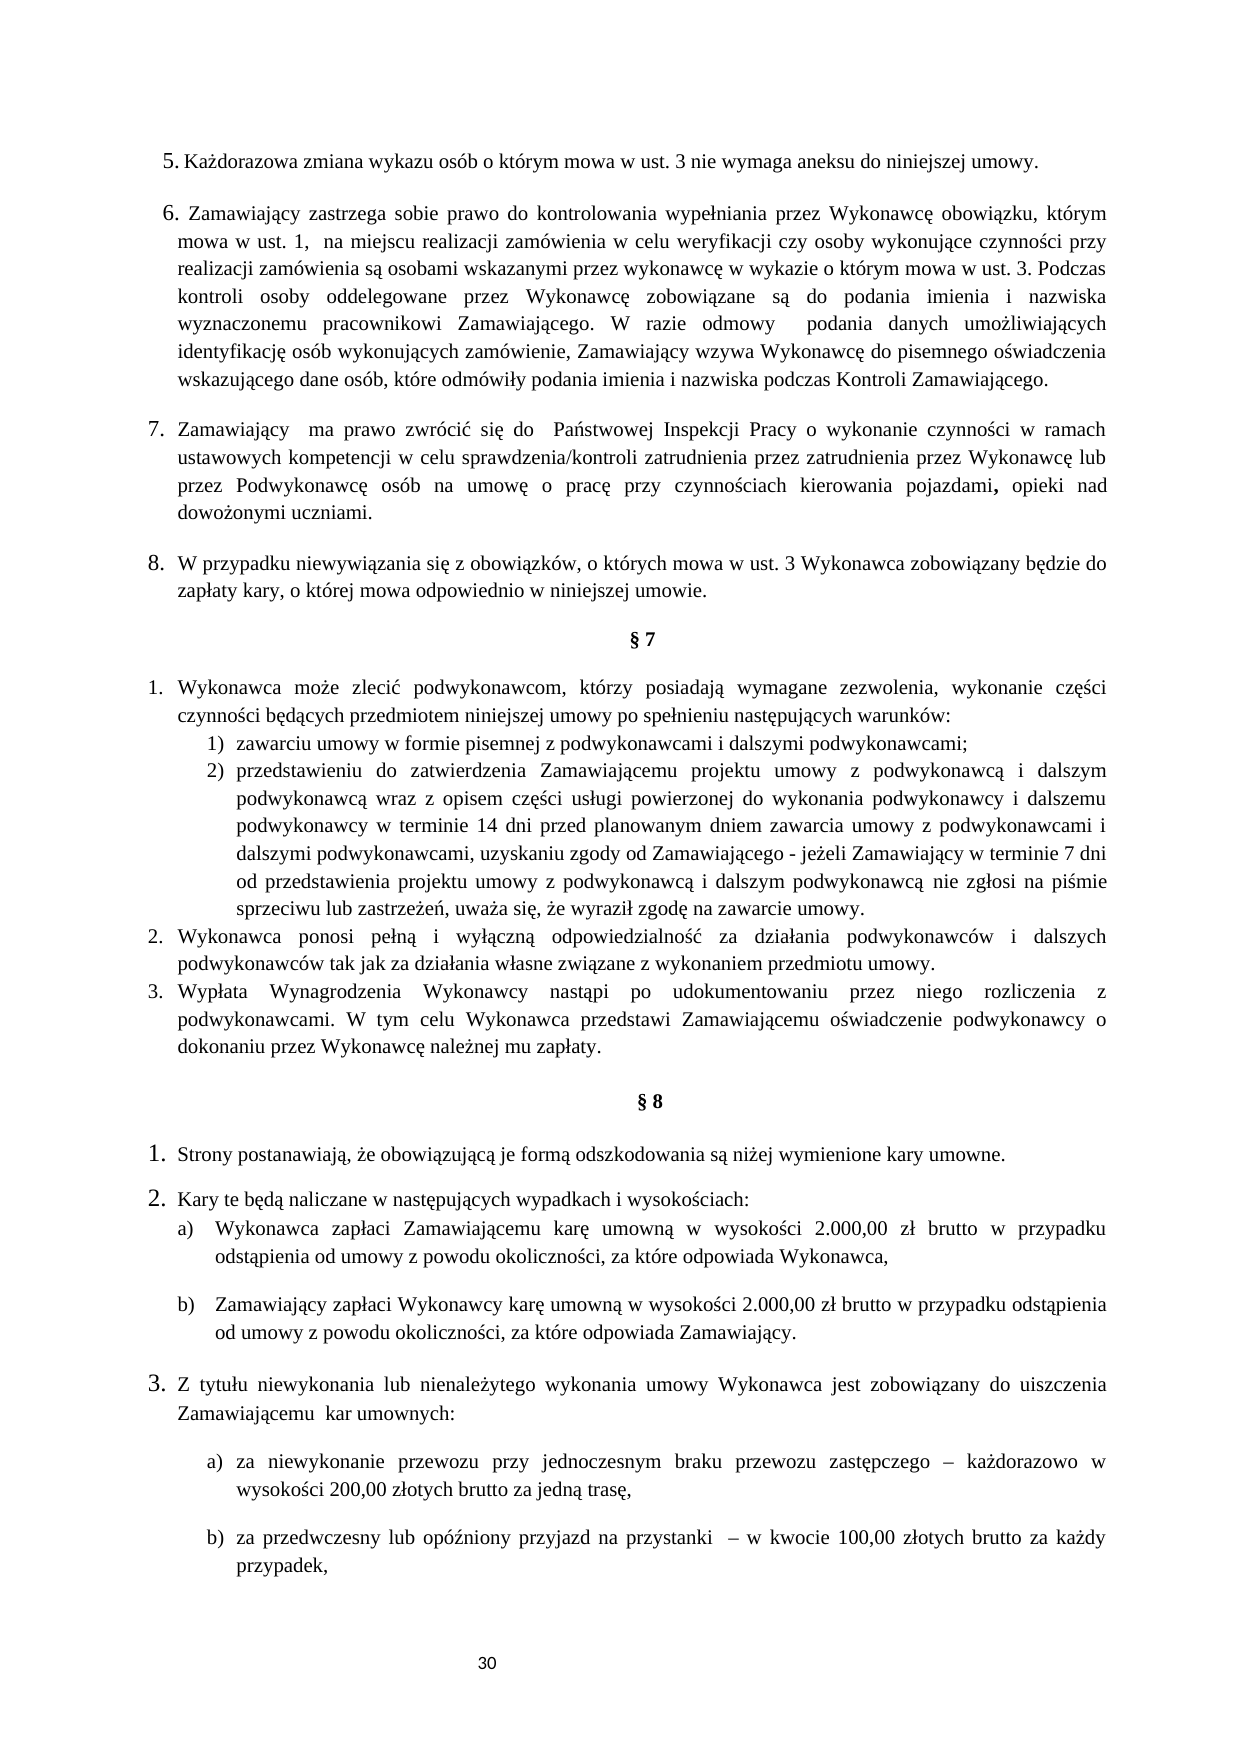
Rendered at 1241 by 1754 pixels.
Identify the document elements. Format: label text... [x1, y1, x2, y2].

list Wykonawca zapłaci Zamawiającemu karę umowną w wysokości 2.000,00 zł brutto w przypadku odstąpienia od umowy z powodu okoliczności, za które odpowiada Wykonawca, [177, 1216, 1107, 1268]
list Strony postanawiają, że obowiązującą je formą odszkodowania są niżej wymienione kary umowne. [148, 1138, 1107, 1167]
list Wykonawca może zlecić podwykonawcom, którzy posiadają wymagane zezwolenia, wykonanie części czynności będących przedmiotem niniejszej umowy po spełnieniu następujących warunków: [148, 675, 1107, 727]
list Wykonawca ponosi pełną i wyłączną odpowiedzialność za działania podwykonawców i dalszych podwykonawców tak jak za działania własne związane z wykonaniem przedmiotu umowy. [148, 924, 1107, 975]
list zawarciu umowy w formie pisemnej z podwykonawcami i dalszymi podwykonawcami; [207, 731, 1107, 754]
list za przedwczesny lub opóźniony przyjazd na przystanki – w kwocie 100,00 złotych brutto za każdy przypadek, [207, 1525, 1107, 1577]
list Z tytułu niewykonania lub nienależytego wykonania umowy Wykonawca jest zobowiązany do uiszczenia Zamawiającemu kar umownych: [148, 1368, 1107, 1425]
list za niewykonanie przewozu przy jednoczesnym braku przewozu zastępczego – każdorazowo w wysokości 200,00 złotych brutto za jedną trasę, [207, 1449, 1107, 1501]
text § 7 [177, 627, 1107, 651]
list Zamawiający zastrzega sobie prawo do kontrolowania wypełniania przez Wykonawcę obowiązku, którym mowa w ust. 1, na miejscu realizacji zamówienia w celu weryfikacji czy osoby wykonujące czynności przy realizacji zamówienia są osobami wskazanymi przez wykonawcę w wykazie o którym mowa w ust. 3. Podczas kontroli osoby oddelegowane przez Wykonawcę zobowiązane są do podania imienia i nazwiska wyznaczonemu pracownikowi Zamawiającego. W razie odmowy podania danych umożliwiających identyfikację osób wykonujących zamówienie, Zamawiający wzywa Wykonawcę do pisemnego oświadczenia wskazującego dane osób, które odmówiły podania imienia i nazwiska podczas Kontroli Zamawiającego. [162, 199, 1107, 391]
list W przypadku niewywiązania się z obowiązków, o których mowa w ust. 3 Wykonawca zobowiązany będzie do zapłaty kary, o której mowa odpowiednio w niniejszej umowie. [148, 548, 1107, 602]
list Zamawiający zapłaci Wykonawcy karę umowną w wysokości 2.000,00 zł brutto w przypadku odstąpienia od umowy z powodu okoliczności, za które odpowiada Zamawiający. [177, 1292, 1107, 1344]
list Wypłata Wynagrodzenia Wykonawcy nastąpi po udokumentowaniu przez niego rozliczenia z podwykonawcami. W tym celu Wykonawca przedstawi Zamawiającemu oświadczenie podwykonawcy o dokonaniu przez Wykonawcę należnej mu zapłaty. [148, 979, 1107, 1058]
list Kary te będą naliczane w następujących wypadkach i wysokościach: [148, 1183, 1107, 1212]
list Zamawiający ma prawo zwrócić się do Państwowej Inspekcji Pracy o wykonanie czynności w ramach ustawowych kompetencji w celu sprawdzenia/kontroli zatrudnienia przez zatrudnienia przez Wykonawcę lub przez Podwykonawcę osób na umowę o pracę przy czynnościach kierowania pojazdami, opieki nad dowożonymi uczniami. [148, 415, 1107, 524]
text § 8 [192, 1089, 1107, 1113]
list przedstawieniu do zatwierdzenia Zamawiającemu projektu umowy z podwykonawcą i dalszym podwykonawcą wraz z opisem części usługi powierzonej do wykonania podwykonawcy i dalszemu podwykonawcy w terminie 14 dni przed planowanym dniem zawarcia umowy z podwykonawcami i dalszymi podwykonawcami, uzyskaniu zgody od Zamawiającego - jeżeli Zamawiający w terminie 7 dni od przedstawienia projektu umowy z podwykonawcą i dalszym podwykonawcą nie zgłosi na piśmie sprzeciwu lub zastrzeżeń, uważa się, że wyraził zgodę na zawarcie umowy. [207, 758, 1107, 920]
list Każdorazowa zmiana wykazu osób o którym mowa w ust. 3 nie wymaga aneksu do niniejszej umowy. [162, 148, 1107, 174]
